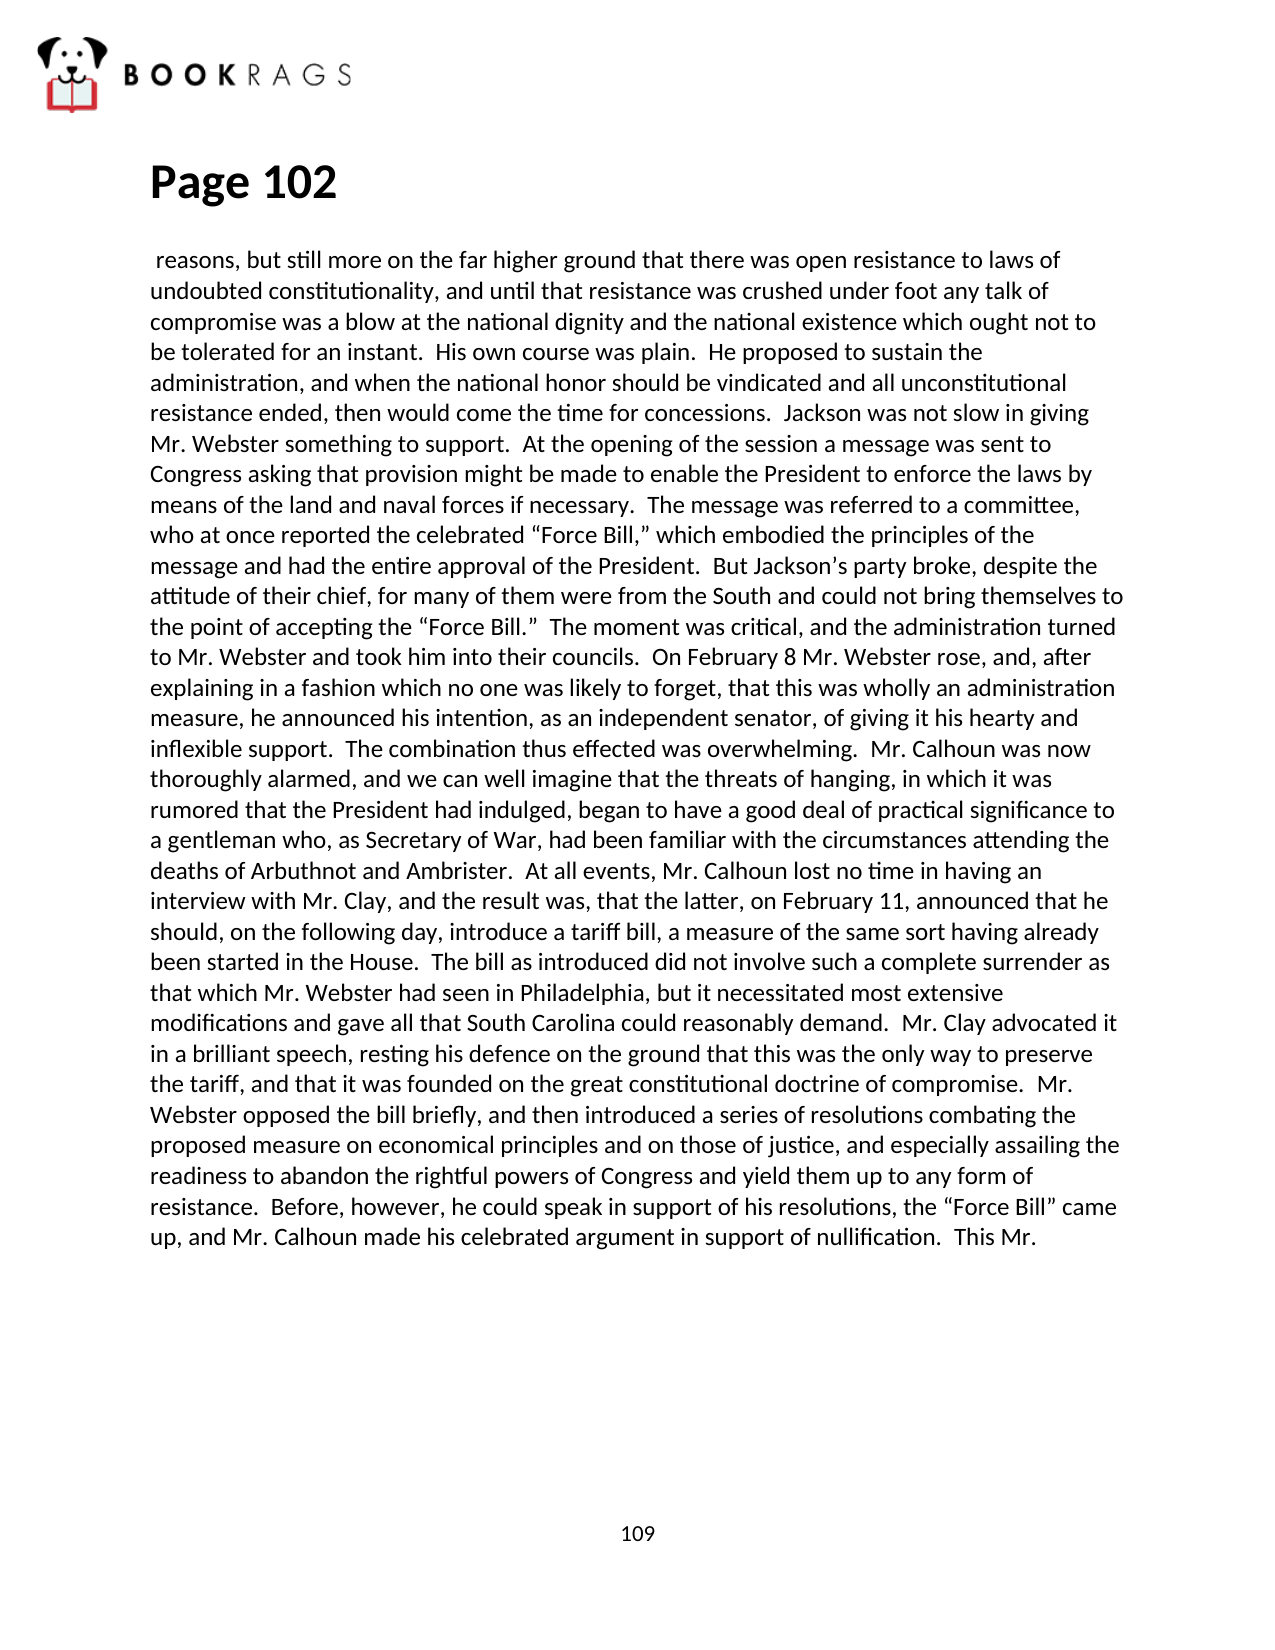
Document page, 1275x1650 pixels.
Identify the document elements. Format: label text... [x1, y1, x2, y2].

text reasons, but still more on the far higher ground that there was open resistance to laws of undoubted constitutionality, and until that resistance was crushed under foot any talk of compromise was a blow at the national dignity and the national existence which ought not to be tolerated for an instant. His own course was plain. He proposed to sustain the administration, and when the national honor should be vindicated and all unconstitutional resistance ended, then would come the time for concessions. Jackson was not slow in giving Mr. Webster something to support. At the opening of the session a message was sent to Congress asking that provision might be made to enable the President to enforce the laws by means of the land and naval forces if necessary. The message was referred to a committee, who at once reported the celebrated “Force Bill,” which embodied the principles of the message and had the entire approval of the President. But Jackson’s party broke, despite the attitude of their chief, for many of them were from the South and could not bring themselves to the point of accepting the “Force Bill.” The moment was critical, and the administration turned to Mr. Webster and took him into their councils. On February 8 Mr. Webster rose, and, after explaining in a fashion which no one was likely to forget, that this was wholly an administration measure, he announced his intention, as an independent senator, of giving it his hearty and inflexible support. The combination thus effected was overwhelming. Mr. Calhoun was now thoroughly alarmed, and we can well imagine that the threats of hanging, in which it was rumored that the President had indulged, began to have a good deal of practical significance to a gentleman who, as Secretary of War, had been familiar with the circumstances attending the deaths of Arbuthnot and Ambrister. At all events, Mr. Calhoun lost no time in having an interview with Mr. Clay, and the result was, that the latter, on February 11, announced that he should, on the following day, introduce a tariff bill, a measure of the same sort having already been started in the House. The bill as introduced did not involve such a complete surrender as that which Mr. Webster had seen in Philadelphia, but it necessitated most extensive modifications and gave all that South Carolina could reasonably demand. Mr. Clay advocated it in a brilliant speech, resting his defence on the ground that this was the only way to preserve the tariff, and that it was founded on the great constitutional doctrine of compromise. Mr. Webster opposed the bill briefly, and then introduced a series of resolutions combating the proposed measure on economical principles and on those of justice, and especially assailing the readiness to abandon the rightful powers of Congress and yield them up to any form of resistance. Before, however, he could speak in support of his resolutions, the “Force Bill” came up, and Mr. Calhoun made his celebrated argument in support of nullification. This Mr. [150, 244, 1125, 1252]
text Page 102 [150, 150, 1125, 211]
picture [37, 37, 351, 113]
